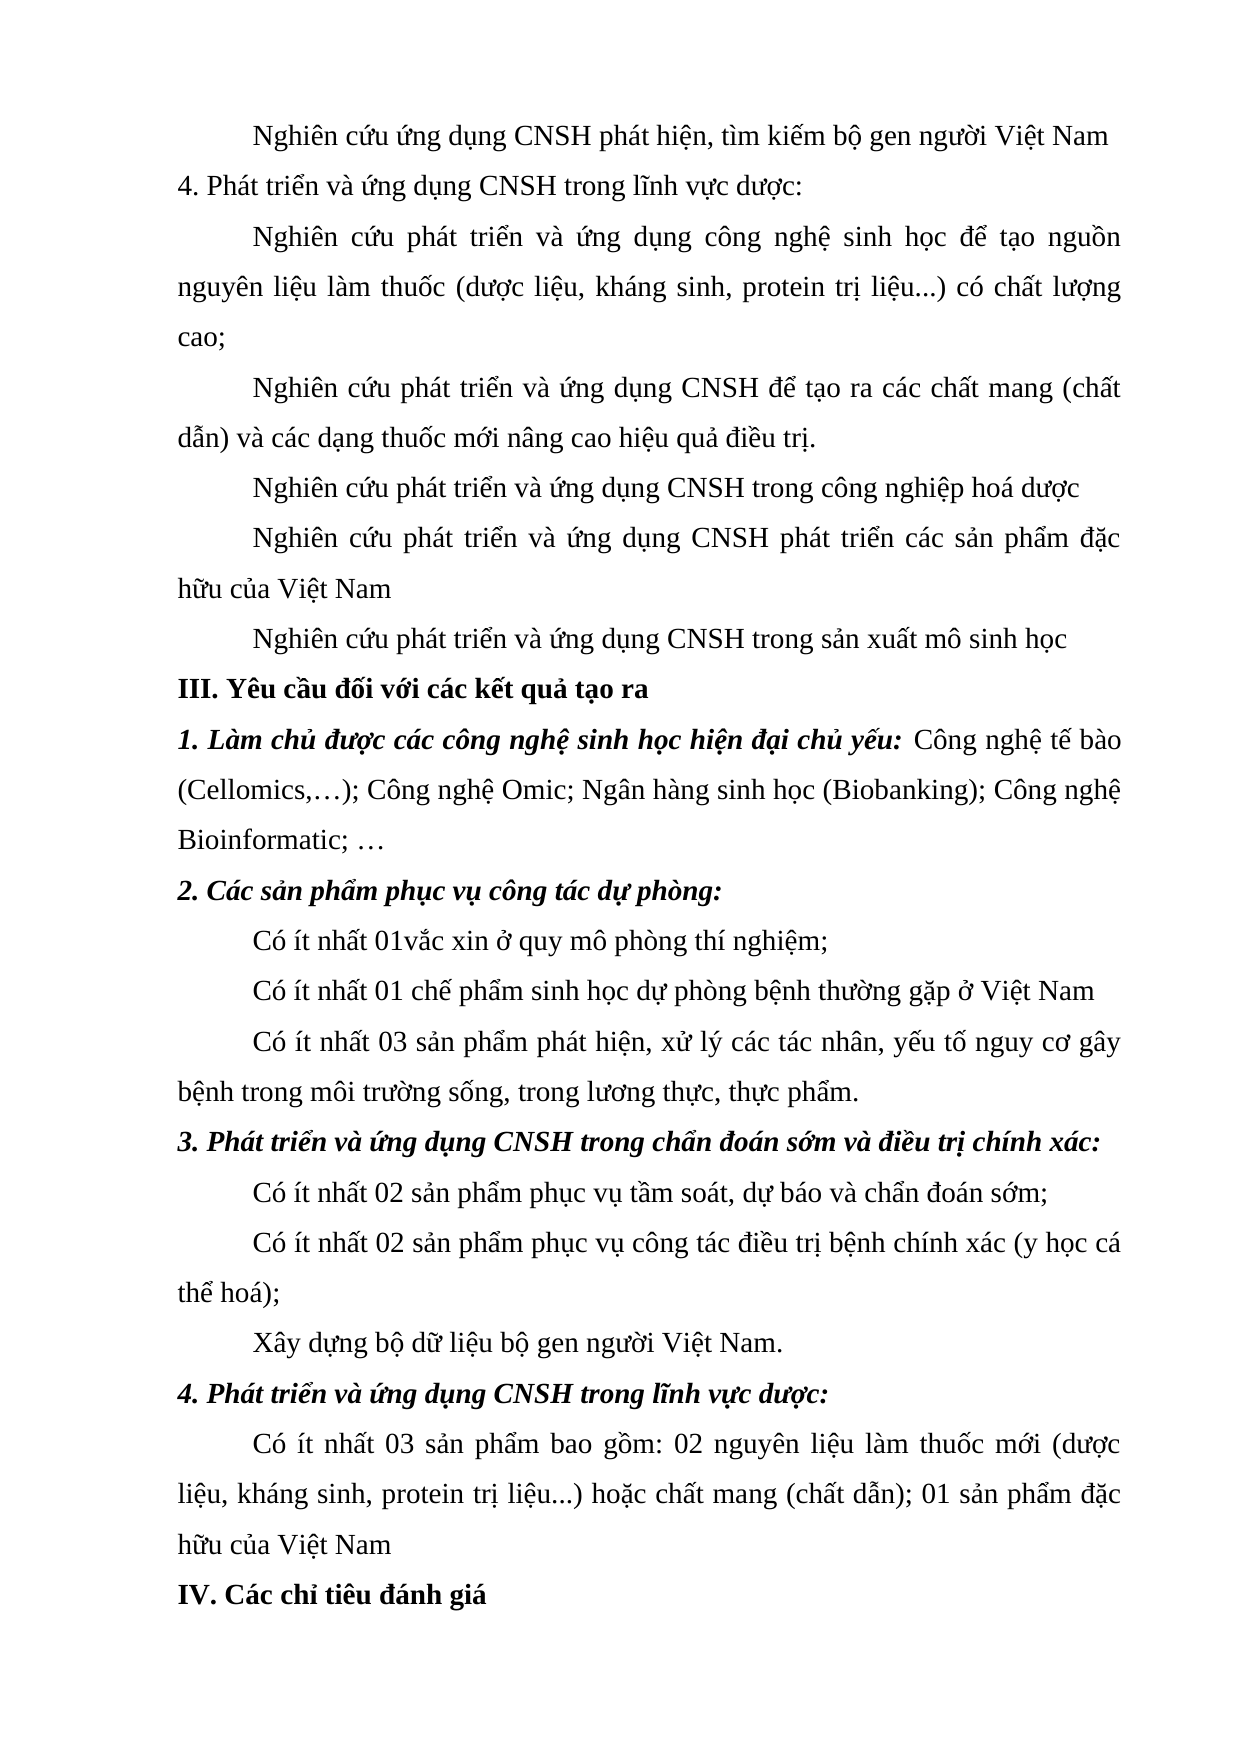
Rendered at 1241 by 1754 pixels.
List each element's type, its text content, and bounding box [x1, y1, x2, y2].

text 4. Phát triển và ứng dụng CNSH trong lĩnh vực dược: [177, 168, 1122, 202]
text Xây dựng bộ dữ liệu bộ gen người Việt Nam. [177, 1326, 1122, 1359]
text Nghiên cứu phát triển và ứng dụng CNSH để tạo ra các chất mang (chất dẫn) và các dạng thuốc mới nâng cao hiệu quả điều trị. [177, 370, 1122, 453]
text Có ít nhất 01 chế phẩm sinh học dự phòng bệnh thường gặp ở Việt Nam [177, 973, 1122, 1007]
text 2. Các sản phẩm phục vụ công tác dự phòng: [177, 873, 1122, 906]
text Có ít nhất 02 sản phẩm phục vụ công tác điều trị bệnh chính xác (y học cá thể hoá); [177, 1225, 1122, 1309]
text Nghiên cứu phát triển và ứng dụng công nghệ sinh học để tạo nguồn nguyên liệu làm thuốc (dược liệu, kháng sinh, protein trị liệu...) có chất lượng cao; [177, 219, 1122, 353]
text 4. Phát triển và ứng dụng CNSH trong lĩnh vực dược: [177, 1376, 1122, 1409]
text Nghiên cứu phát triển và ứng dụng CNSH phát triển các sản phẩm đặc hữu của Việt Nam [177, 521, 1122, 604]
text Có ít nhất 03 sản phẩm phát hiện, xử lý các tác nhân, yếu tố nguy cơ gây bệnh trong môi trường sống, trong lương thực, thực phẩm. [177, 1024, 1122, 1108]
text Nghiên cứu phát triển và ứng dụng CNSH trong sản xuất mô sinh học [177, 621, 1122, 655]
text IV. Các chỉ tiêu đánh giá [177, 1577, 1122, 1611]
text III. Yêu cầu đối với các kết quả tạo ra [177, 672, 1122, 705]
text Có ít nhất 02 sản phẩm phục vụ tầm soát, dự báo và chẩn đoán sớm; [177, 1175, 1122, 1208]
text 3. Phát triển và ứng dụng CNSH trong chẩn đoán sớm và điều trị chính xác: [177, 1124, 1122, 1158]
text Có ít nhất 03 sản phẩm bao gồm: 02 nguyên liệu làm thuốc mới (dược liệu, kháng sinh, protein trị liệu...) hoặc chất mang (chất dẫn); 01 sản phẩm đặc hữu của Việt Nam [177, 1426, 1122, 1560]
text Nghiên cứu phát triển và ứng dụng CNSH trong công nghiệp hoá dược [177, 470, 1122, 504]
text Có ít nhất 01vắc xin ở quy mô phòng thí nghiệm; [177, 923, 1122, 957]
text Nghiên cứu ứng dụng CNSH phát hiện, tìm kiếm bộ gen người Việt Nam [177, 118, 1122, 152]
text 1. Làm chủ được các công nghệ sinh học hiện đại chủ yếu: Công nghệ tế bào (Cellomics,…); Công nghệ Omic; Ngân hàng sinh học (Biobanking); Công nghệ Bioinformatic; … [177, 722, 1122, 856]
